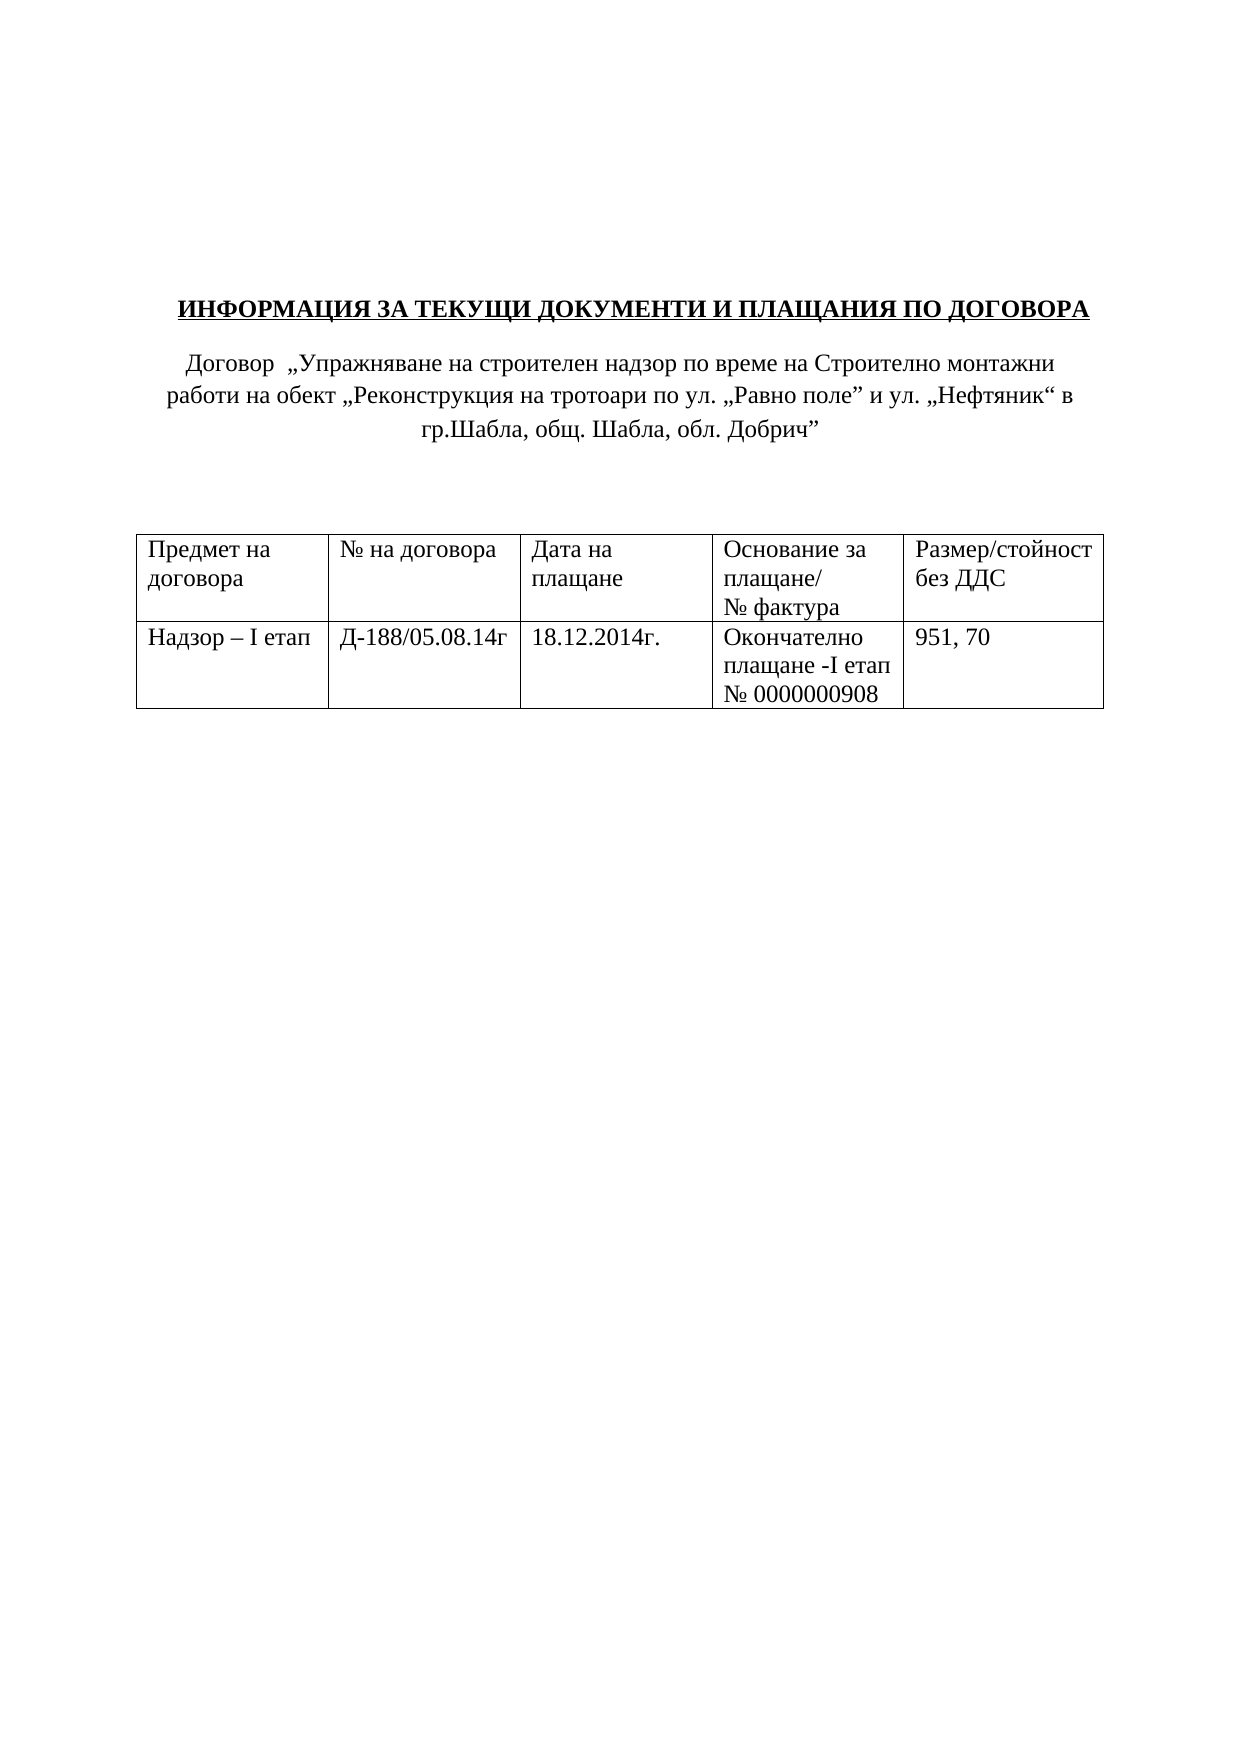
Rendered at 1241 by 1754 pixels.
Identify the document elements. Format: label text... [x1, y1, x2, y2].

table_header Основание за плащане/ № фактура [713, 535, 903, 621]
table_cell 951, 70 [904, 622, 1103, 708]
text Договор „Упражняване на строителен надзор по време на Строително монтажни работи на обект „Реконструкция на тротоари по ул. „Равно поле” и ул. „Нефтяник“ в гр.Шабла, общ. Шабла, обл. Добрич” [148, 348, 1093, 442]
table_cell Окончателно плащане -I етап № 0000000908 [713, 622, 903, 708]
table_header Предмет на договора [137, 535, 328, 621]
table_header № на договора [329, 535, 520, 621]
table_header Размер/стойност без ДДС [904, 535, 1103, 621]
table_cell Д-188/05.08.14г [329, 622, 520, 708]
list ИНФОРМАЦИЯ ЗА ТЕКУЩИ ДОКУМЕНТИ И ПЛАЩАНИЯ ПО ДОГОВОРА [133, 294, 1137, 322]
table_cell Надзор – I етап [137, 622, 328, 708]
table_header Дата на плащане [521, 535, 712, 621]
table_cell 18.12.2014г. [521, 622, 712, 708]
